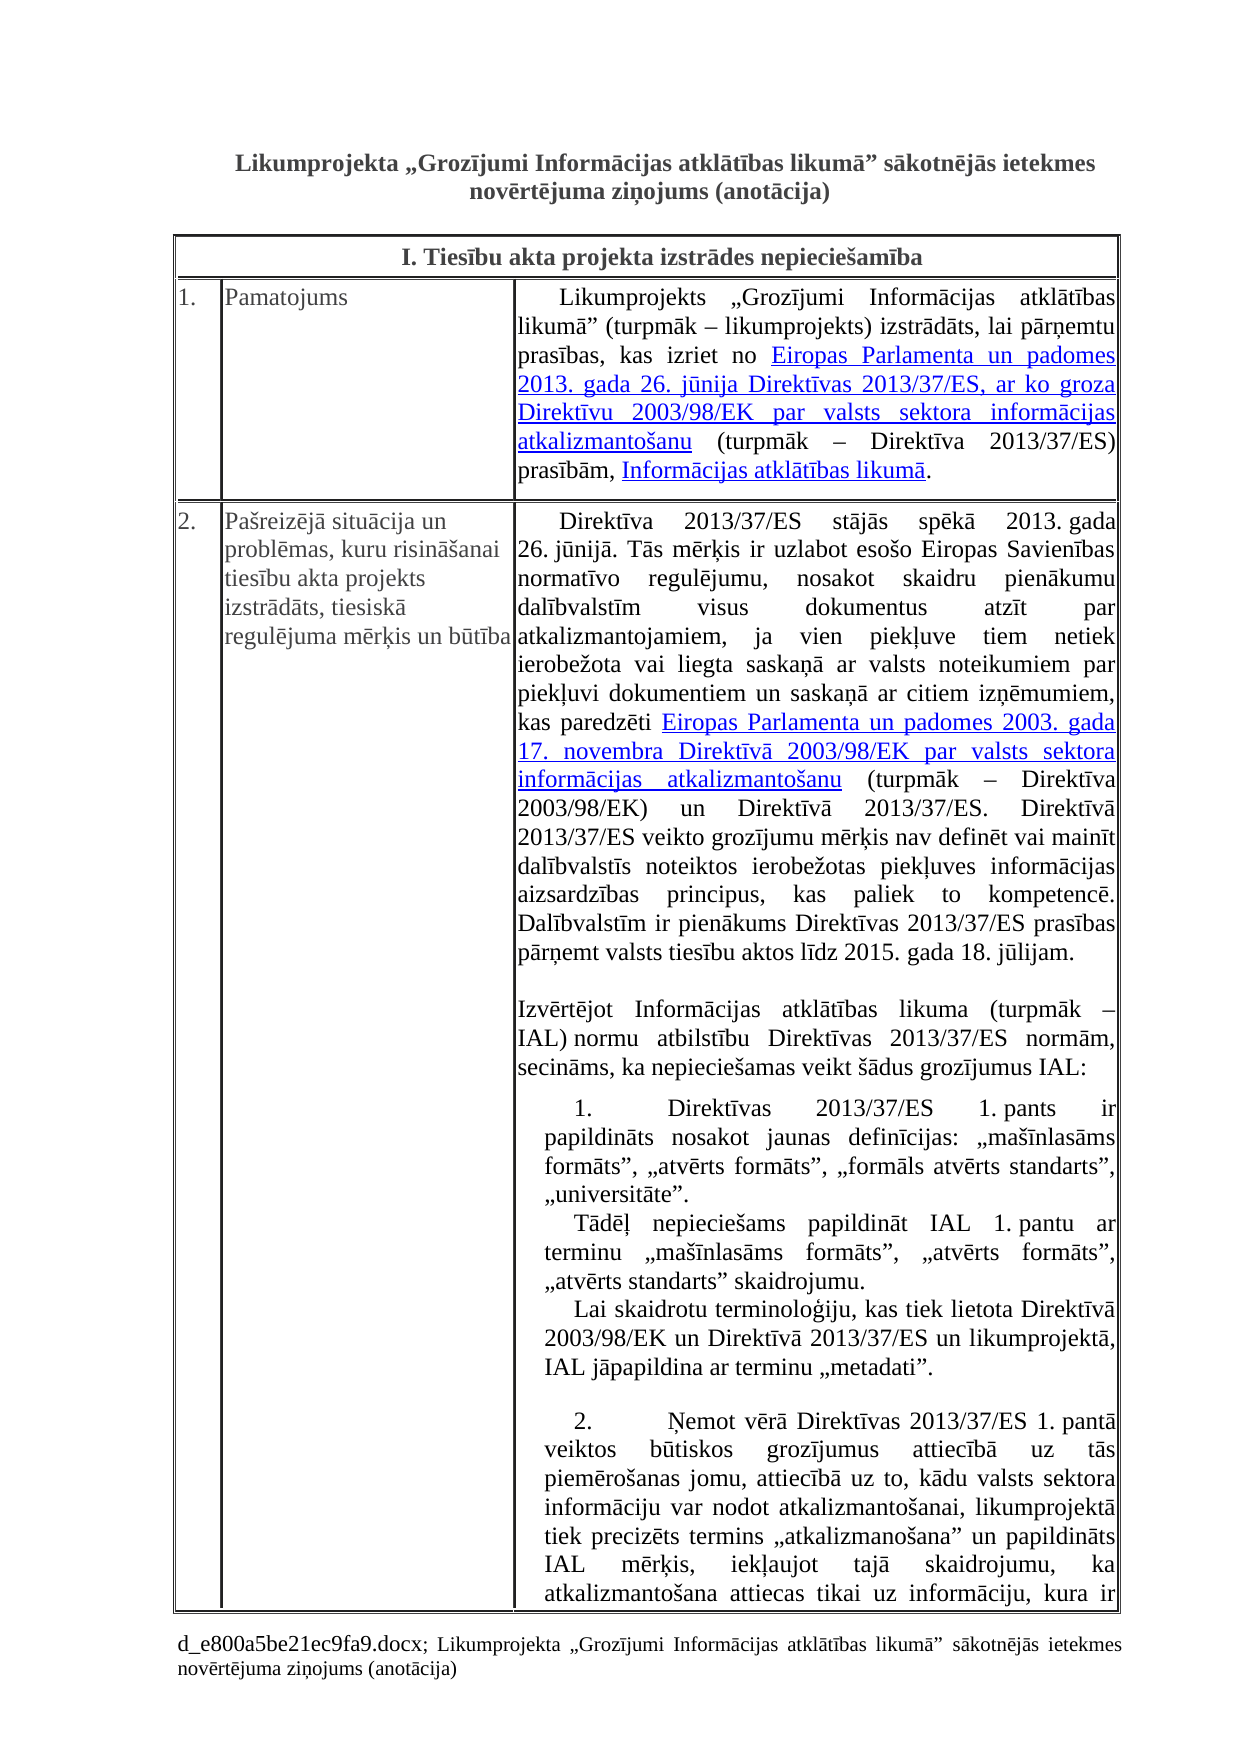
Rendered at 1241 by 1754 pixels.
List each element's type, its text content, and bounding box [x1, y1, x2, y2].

table_cell Pamatojums [223, 280, 513, 499]
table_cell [221, 503, 514, 1610]
table_cell 2. [176, 499, 221, 1610]
text Likumprojekta „Grozījumi Informācijas atklātības likumā” sākotnējās ietekmes novērtējuma ziņojums (anotācija) [177, 148, 1122, 205]
table_cell Likumprojekts „Grozījumi Informācijas atklātības likumā” (turpmāk – likumprojekts) izstrādāts, lai pārņemtu prasības, kas izriet no Eiropas Parlamenta un padomes 2013. gada 26. jūnija Direktīvas 2013/37/ES, ar ko groza Direktīvu 2003/98/EK par valsts sektora informācijas atkalizmantošanu (turpmāk – Direktīva 2013/37/ES) prasībām, Informācijas atklātības likumā. [516, 276, 1118, 499]
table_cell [514, 499, 1118, 1610]
table_header I. Tiesību akta projekta izstrādes nepieciešamība [176, 237, 1117, 276]
table_cell 1. [176, 276, 220, 499]
